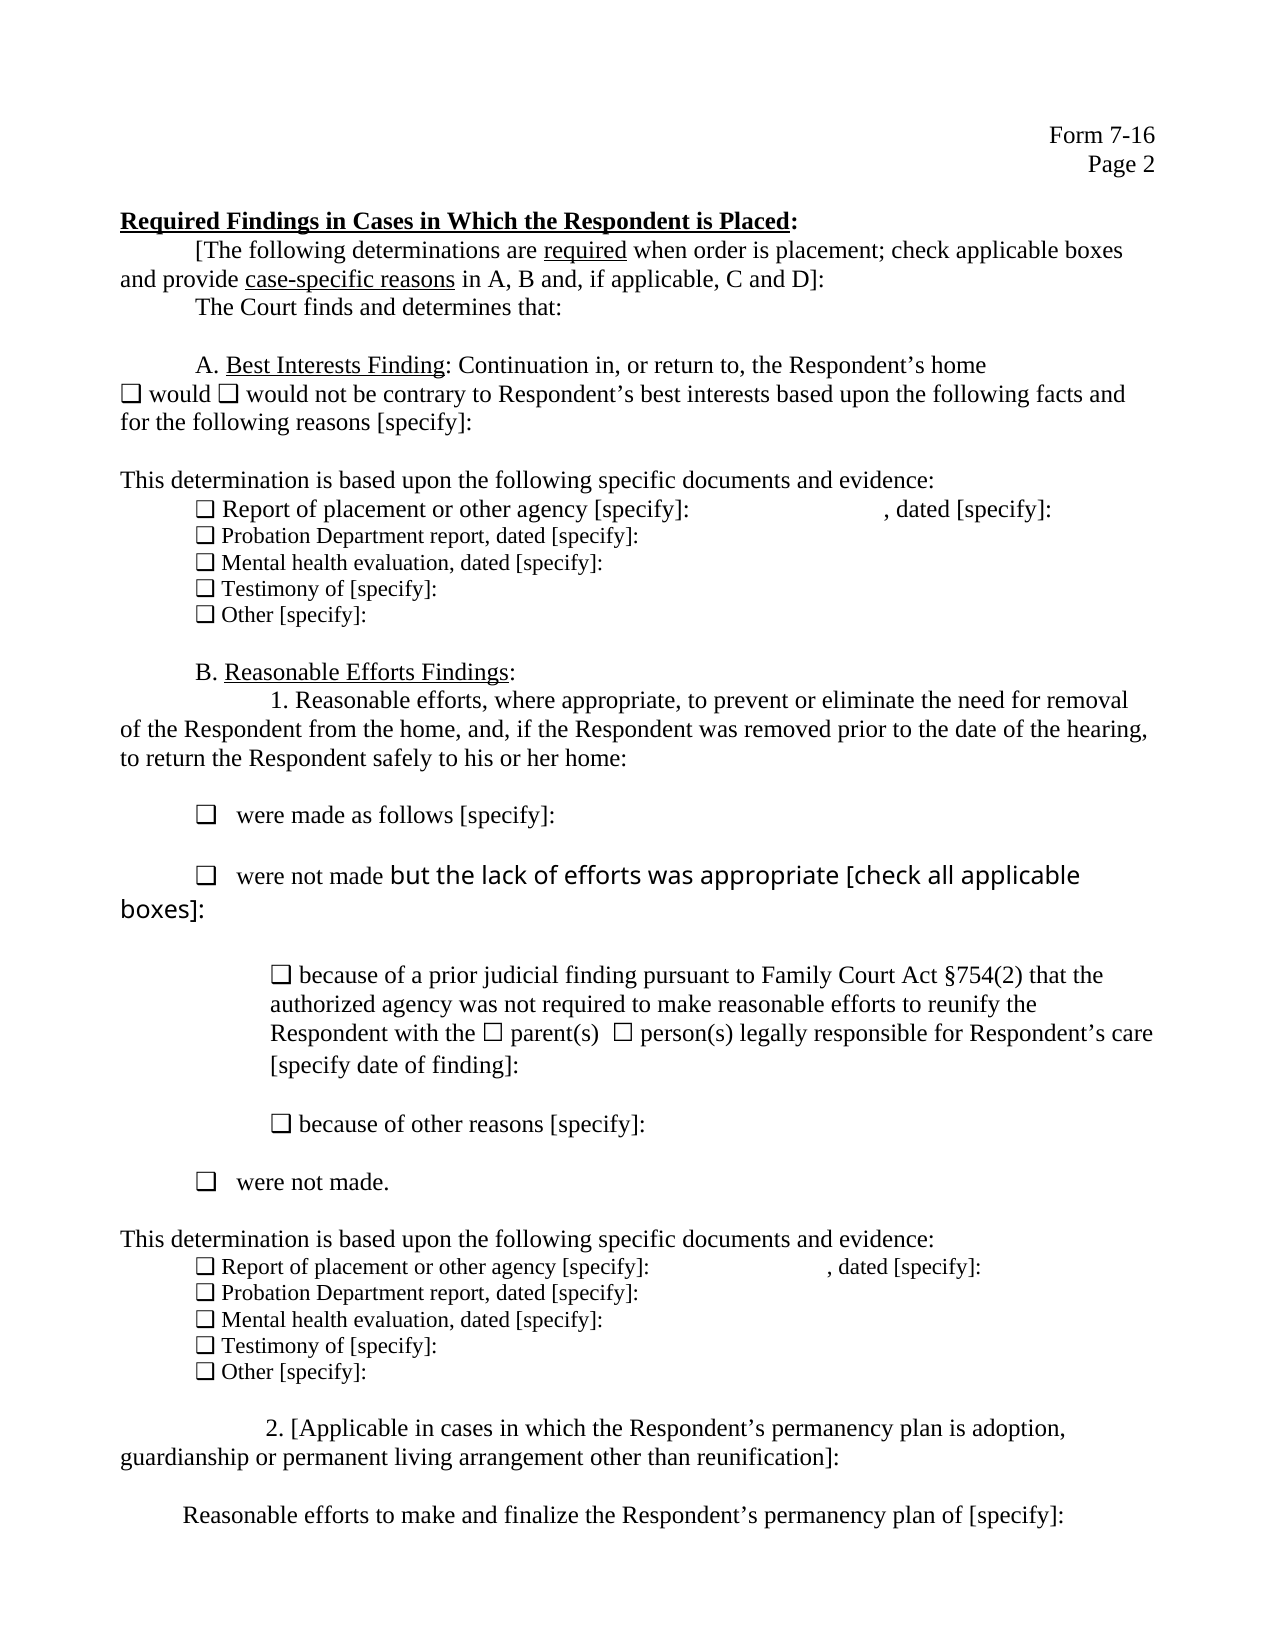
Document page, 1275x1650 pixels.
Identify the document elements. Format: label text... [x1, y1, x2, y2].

text ❑ Mental health evaluation, dated [specify]: [120, 549, 1155, 575]
text ❑ Probation Department report, dated [specify]: [120, 1279, 1155, 1306]
text ❑ were not made. [120, 1167, 1155, 1195]
text ❑ because of other reasons [specify]: [120, 1109, 1155, 1138]
text ❑ were made as follows [specify]: [120, 800, 1155, 829]
text B. Reasonable Efforts Findings: [120, 657, 1155, 685]
text ❑ were not made but the lack of efforts was appropriate [check all applicable boxes]: [120, 858, 1155, 926]
text ❑ Report of placement or other agency [specify]: , dated [specify]: [120, 1253, 1155, 1279]
text ❑ Testimony of [specify]: [120, 575, 1155, 602]
text This determination is based upon the following specific documents and evidence: [120, 1224, 1155, 1253]
text 2. [Applicable in cases in which the Respondent’s permanency plan is adoption, guardianship or permanent living arrangement other than reunification]: [120, 1413, 1155, 1471]
text ❑ Other [specify]: [120, 602, 1155, 628]
text ❑ because of a prior judicial finding pursuant to Family Court Act §754(2) that the authorized agency was not required to make reasonable efforts to reunify the Respondent with the ☐ parent(s) ☐ person(s) legally responsible for Respondent’s care [specify date of finding]: [120, 960, 1155, 1080]
text Reasonable efforts to make and finalize the Respondent’s permanency plan of [specify]: [120, 1500, 1155, 1528]
text ❑ Probation Department report, dated [specify]: [120, 522, 1155, 549]
text ❑ would ❑ would not be contrary to Respondent’s best interests based upon the following facts and for the following reasons [specify]: [120, 379, 1155, 436]
text [The following determinations are required when order is placement; check applicable boxes and provide case-specific reasons in A, B and, if applicable, C and D]: [120, 235, 1155, 292]
text The Court finds and determines that: [120, 292, 1155, 321]
text ❑ Report of placement or other agency [specify]: , dated [specify]: [120, 494, 1155, 522]
text ❑ Testimony of [specify]: [120, 1332, 1155, 1358]
text ❑ Mental health evaluation, dated [specify]: [120, 1306, 1155, 1332]
text Required Findings in Cases in Which the Respondent is Placed: [120, 206, 1155, 235]
text This determination is based upon the following specific documents and evidence: [120, 465, 1155, 494]
text 1. Reasonable efforts, where appropriate, to prevent or eliminate the need for removal of the Respondent from the home, and, if the Respondent was removed prior to the date of the hearing, to return the Respondent safely to his or her home: [120, 685, 1155, 772]
text A. Best Interests Finding: Continuation in, or return to, the Respondent’s home [120, 350, 1155, 379]
text ❑ Other [specify]: [120, 1358, 1155, 1385]
